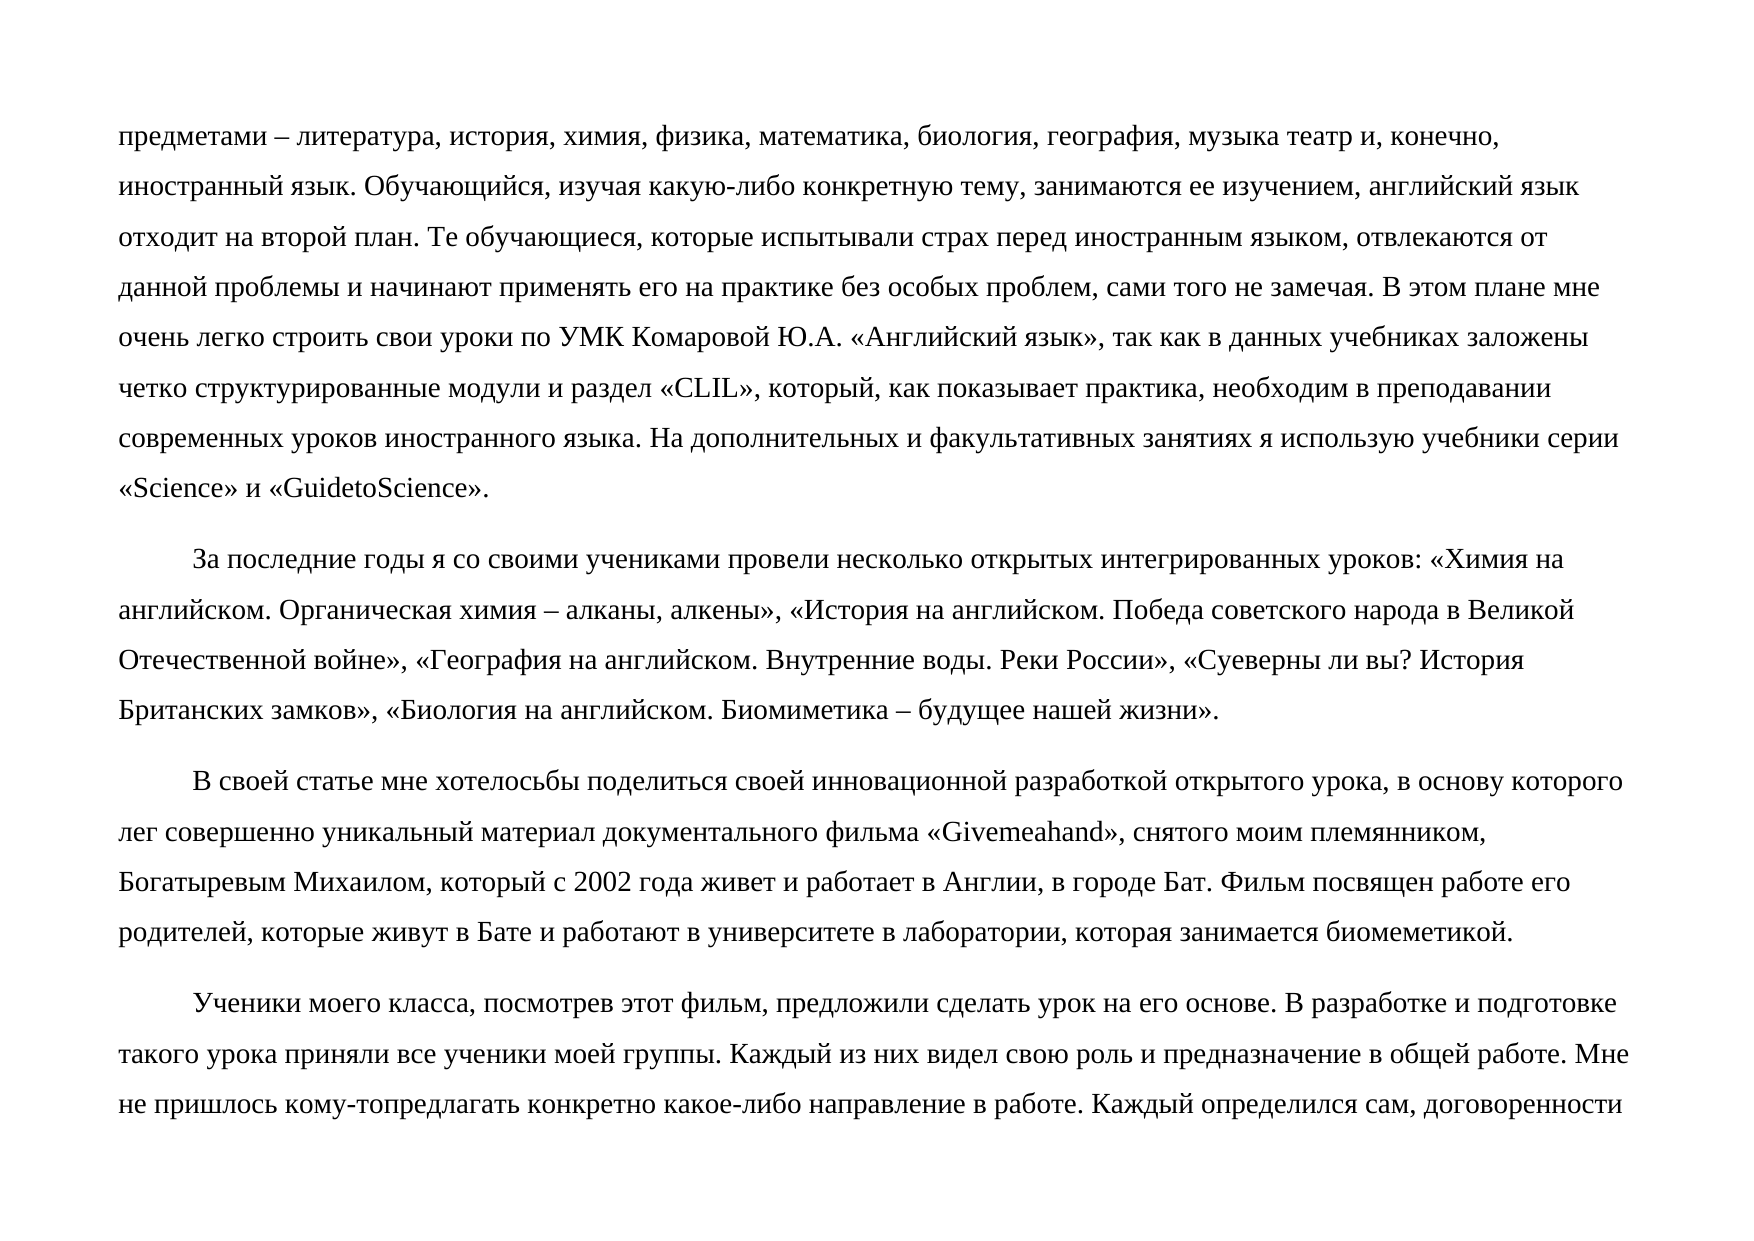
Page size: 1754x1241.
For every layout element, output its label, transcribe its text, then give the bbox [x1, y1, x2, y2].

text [118, 986, 1636, 1120]
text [118, 118, 1636, 504]
text В своей статье мне хотелосьбы поделиться своей инновационной разработкой открытого урока, в основу которого лег совершенно уникальный материал документального фильма «Givemeahand», снятого моим племянником, Богатыревым Михаилом, который с 2002 года живет и работает в Англии, в городе Бат. Фильм посвящен работе его родителей, которые живут в Бате и работают в университете в лаборатории, которая занимается биомеметикой. [118, 763, 1636, 948]
text За последние годы я со своими учениками провели несколько открытых интегрированных уроков: «Химия на английском. Органическая химия – алканы, алкены», «История на английском. Победа советского народа в Великой Отечественной войне», «География на английском. Внутренние воды. Реки России», «Суеверны ли вы? История Британских замков», «Биология на английском. Биомиметика – будущее нашей жизни». [118, 541, 1636, 726]
